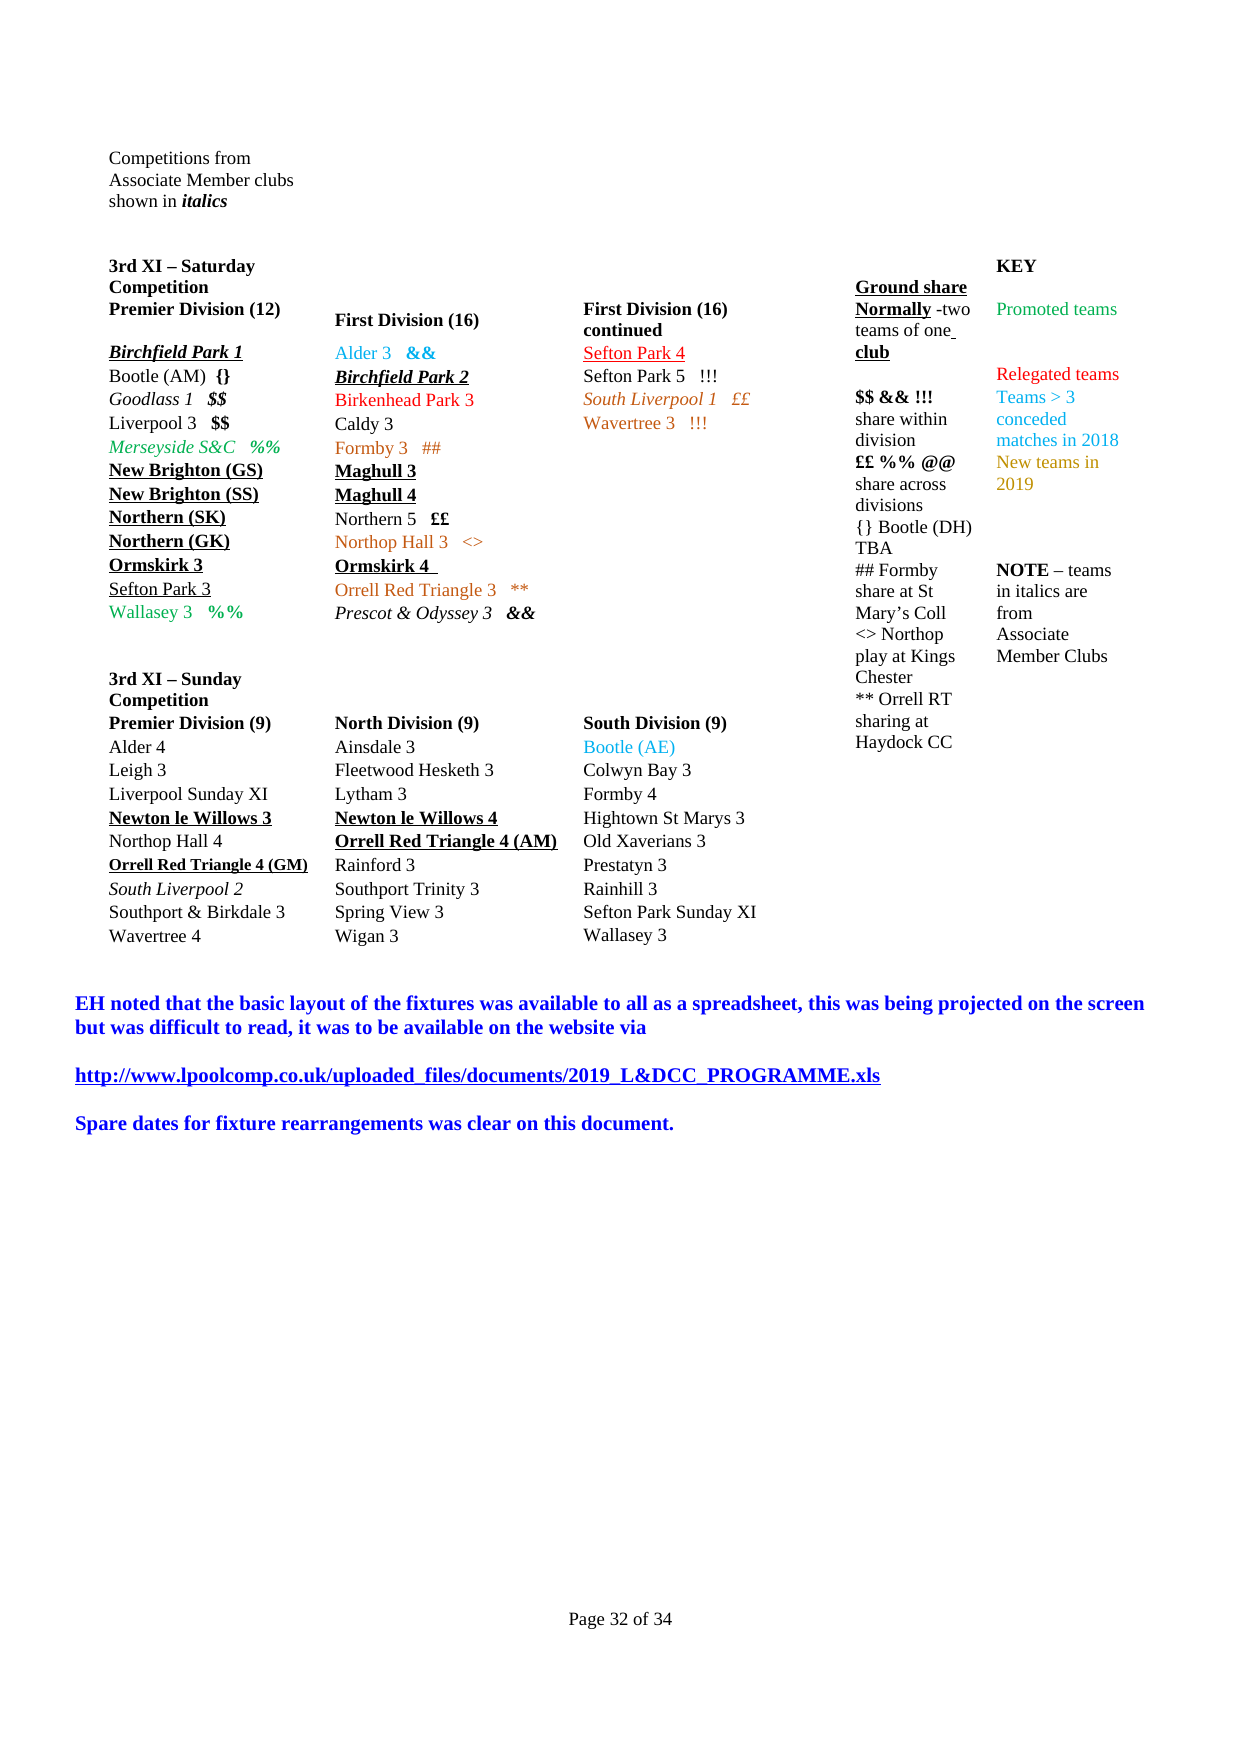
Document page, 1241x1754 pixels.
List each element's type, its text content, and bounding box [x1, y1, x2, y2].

text Spare dates for fixture rearrangements was clear on this document. [75, 1111, 1165, 1135]
picture [1051, 393, 1060, 401]
picture [334, 347, 342, 359]
text http://www.lpoolcomp.co.uk/uploaded_files/documents/2019_L&DCC_PROGRAMME.xls [75, 1063, 1165, 1087]
picture [1042, 412, 1047, 423]
table_header [75, 147, 808, 991]
table_header [808, 147, 1150, 991]
text EH noted that the basic layout of the fixtures was available to all as a spreadsheet, this was being projected on the screen but was difficult to read, it was to be available on the website via [75, 991, 1165, 1039]
picture [1013, 416, 1019, 425]
